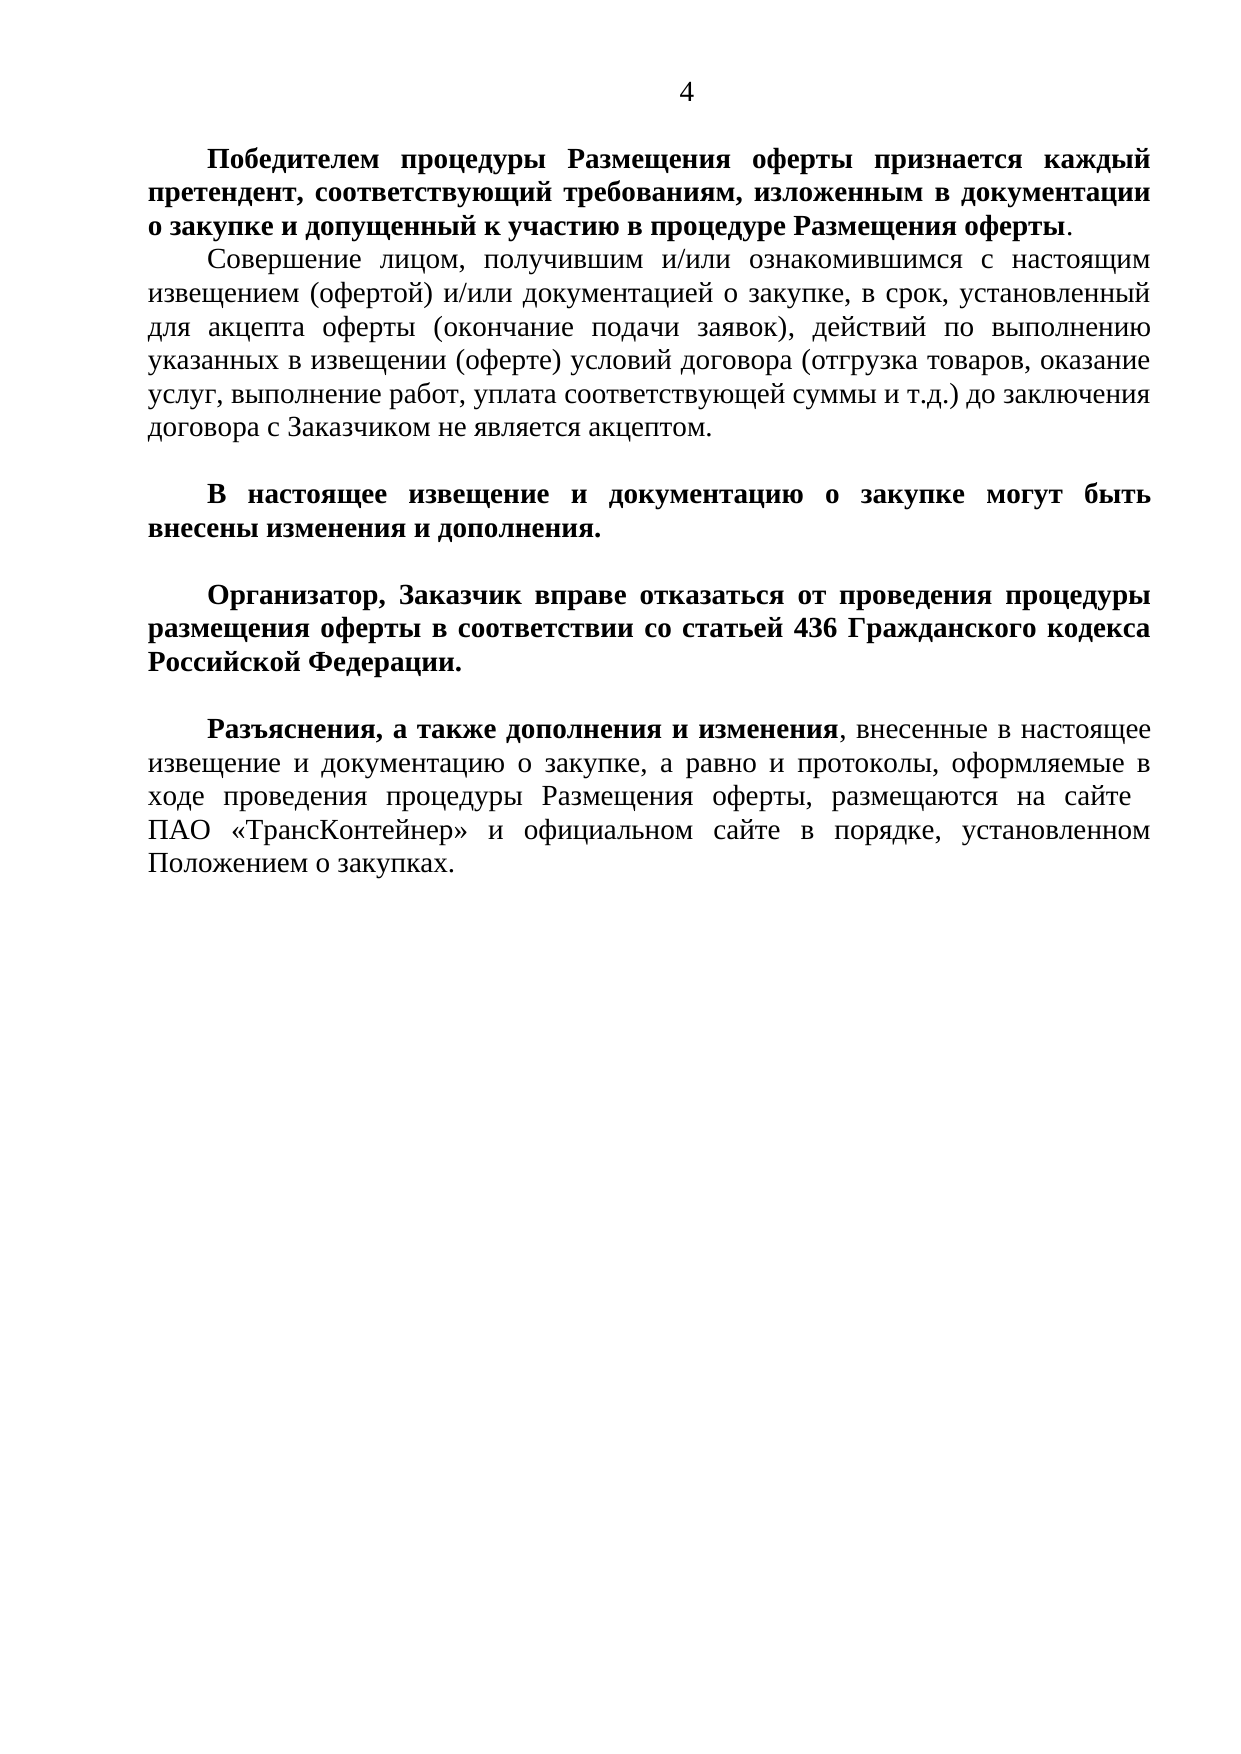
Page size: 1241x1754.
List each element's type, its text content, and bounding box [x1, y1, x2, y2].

text Разъяснения, а также дополнения и изменения, внесенные в настоящее извещение и документацию о закупке, а равно и протоколы, оформляемые в ходе проведения процедуры Размещения оферты, размещаются на сайте ПАО «ТрансКонтейнер» и официальном сайте в порядке, установленном Положением о закупках. [148, 711, 1152, 879]
text В настоящее извещение и документацию о закупке могут быть внесены изменения и дополнения. [148, 476, 1152, 543]
text Организатор, Заказчик вправе отказаться от проведения процедуры размещения оферты в соответствии со статьей 436 Гражданского кодекса Российской Федерации. [148, 577, 1152, 678]
text Победителем процедуры Размещения оферты признается каждый претендент, соответствующий требованиям, изложенным в документации о закупке и допущенный к участию в процедуре Размещения оферты. [148, 141, 1152, 242]
text Совершение лицом, получившим и/или ознакомившимся с настоящим извещением (офертой) и/или документацией о закупке, в срок, установленный для акцепта оферты (окончание подачи заявок), действий по выполнению указанных в извещении (оферте) условий договора (отгрузка товаров, оказание услуг, выполнение работ, уплата соответствующей суммы и т.д.) до заключения договора с Заказчиком не является акцептом. [148, 242, 1152, 443]
